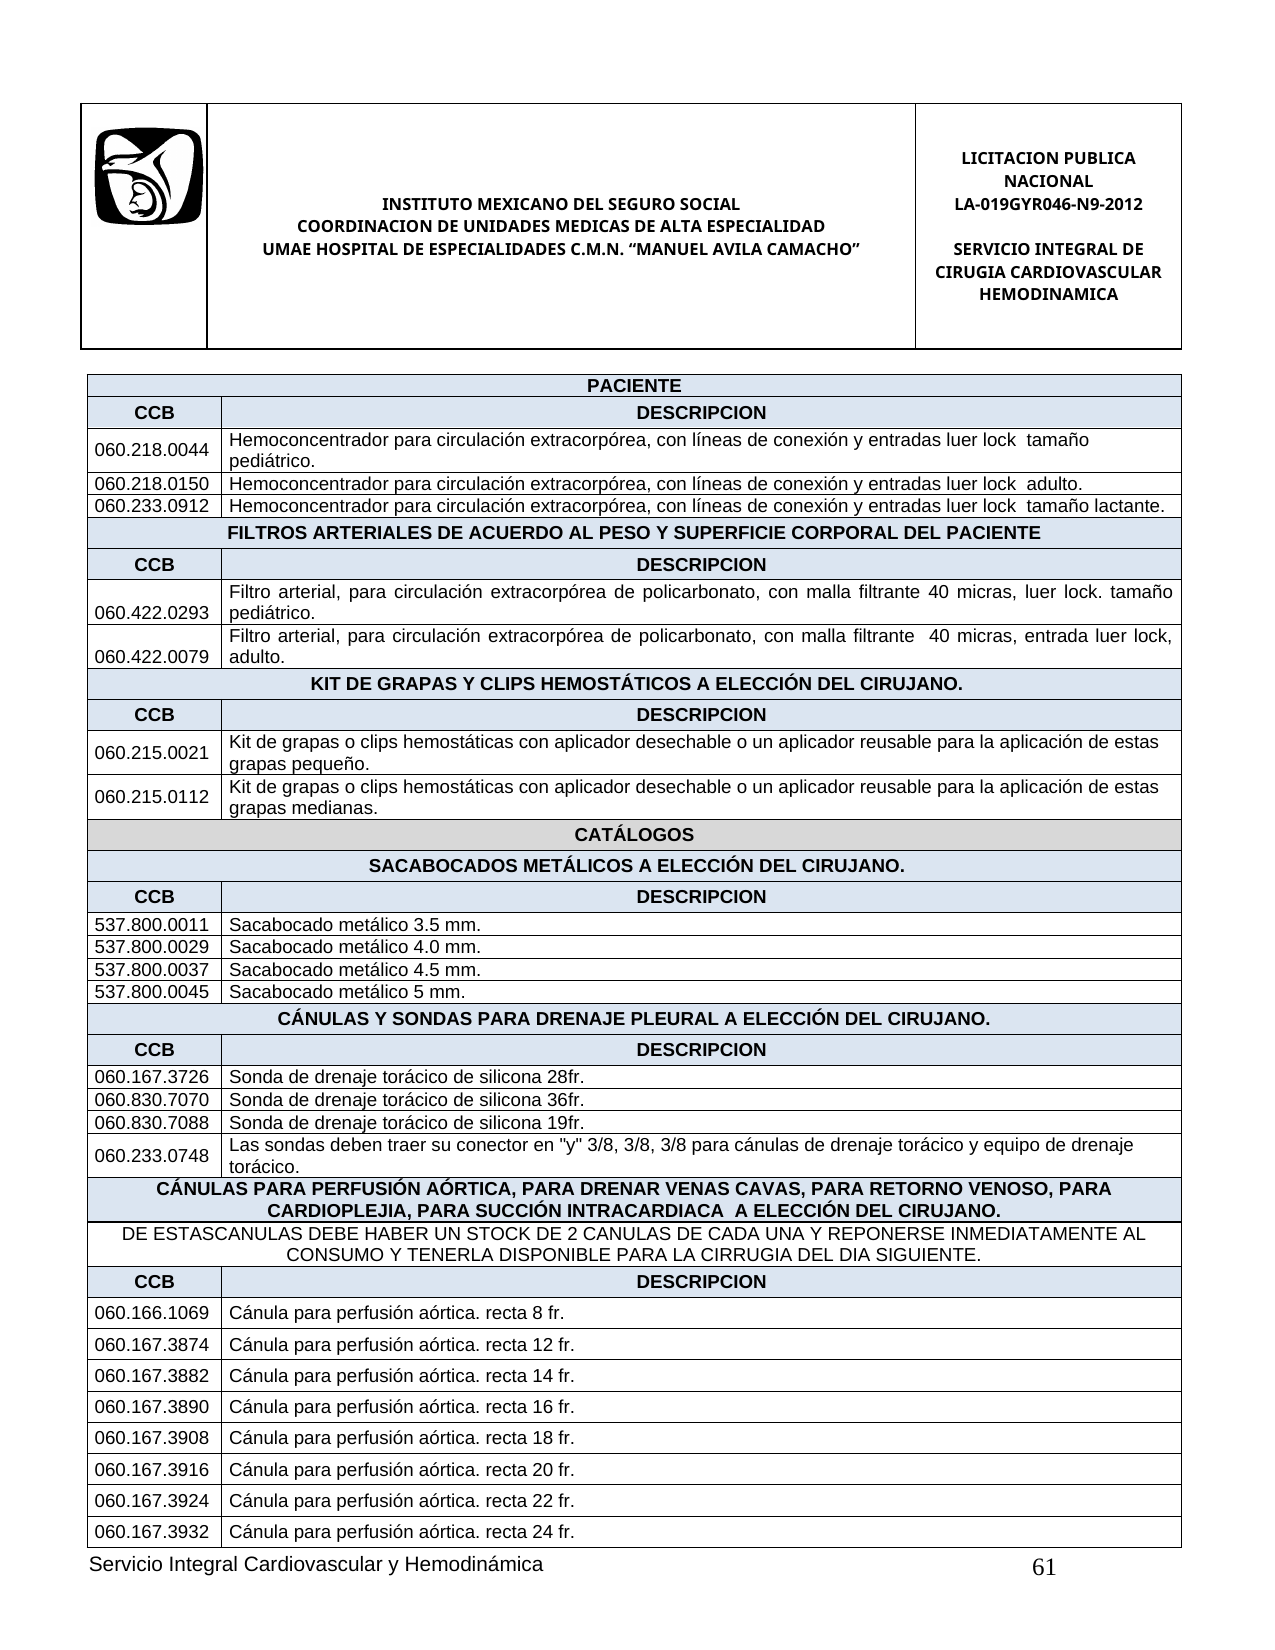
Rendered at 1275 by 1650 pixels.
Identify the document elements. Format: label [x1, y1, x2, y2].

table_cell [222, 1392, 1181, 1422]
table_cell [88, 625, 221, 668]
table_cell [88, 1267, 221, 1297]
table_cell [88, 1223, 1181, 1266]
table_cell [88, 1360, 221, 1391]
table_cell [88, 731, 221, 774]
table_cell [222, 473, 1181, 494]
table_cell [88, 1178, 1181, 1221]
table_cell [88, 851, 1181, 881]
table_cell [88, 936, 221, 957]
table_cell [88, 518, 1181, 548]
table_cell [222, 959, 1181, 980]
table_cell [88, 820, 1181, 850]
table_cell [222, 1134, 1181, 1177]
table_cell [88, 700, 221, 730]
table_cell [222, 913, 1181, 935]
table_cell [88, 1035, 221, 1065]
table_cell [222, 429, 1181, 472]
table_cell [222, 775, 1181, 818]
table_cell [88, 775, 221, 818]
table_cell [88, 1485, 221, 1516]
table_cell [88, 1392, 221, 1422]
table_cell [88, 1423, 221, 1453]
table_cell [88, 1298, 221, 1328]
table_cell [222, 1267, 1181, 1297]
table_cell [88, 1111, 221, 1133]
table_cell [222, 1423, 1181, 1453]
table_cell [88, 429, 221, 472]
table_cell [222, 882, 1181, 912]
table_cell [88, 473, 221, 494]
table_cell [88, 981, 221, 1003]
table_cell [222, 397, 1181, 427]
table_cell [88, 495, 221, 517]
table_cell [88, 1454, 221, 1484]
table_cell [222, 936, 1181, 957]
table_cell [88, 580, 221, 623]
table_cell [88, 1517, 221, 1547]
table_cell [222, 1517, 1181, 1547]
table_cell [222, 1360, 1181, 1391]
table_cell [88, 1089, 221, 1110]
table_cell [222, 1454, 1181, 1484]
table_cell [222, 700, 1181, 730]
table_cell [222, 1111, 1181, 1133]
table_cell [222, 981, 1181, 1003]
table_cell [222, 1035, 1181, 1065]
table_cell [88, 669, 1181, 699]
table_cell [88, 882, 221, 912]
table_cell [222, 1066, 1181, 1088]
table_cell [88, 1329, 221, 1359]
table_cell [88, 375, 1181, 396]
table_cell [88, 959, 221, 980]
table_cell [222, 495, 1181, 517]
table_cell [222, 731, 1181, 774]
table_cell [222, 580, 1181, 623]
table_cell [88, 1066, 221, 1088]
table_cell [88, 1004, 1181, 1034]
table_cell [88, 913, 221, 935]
picture [91, 127, 206, 227]
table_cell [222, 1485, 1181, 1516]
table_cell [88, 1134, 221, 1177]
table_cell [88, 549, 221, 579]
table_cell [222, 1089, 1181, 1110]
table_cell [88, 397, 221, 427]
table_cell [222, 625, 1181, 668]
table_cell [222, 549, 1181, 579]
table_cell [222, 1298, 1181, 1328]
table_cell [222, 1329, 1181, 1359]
